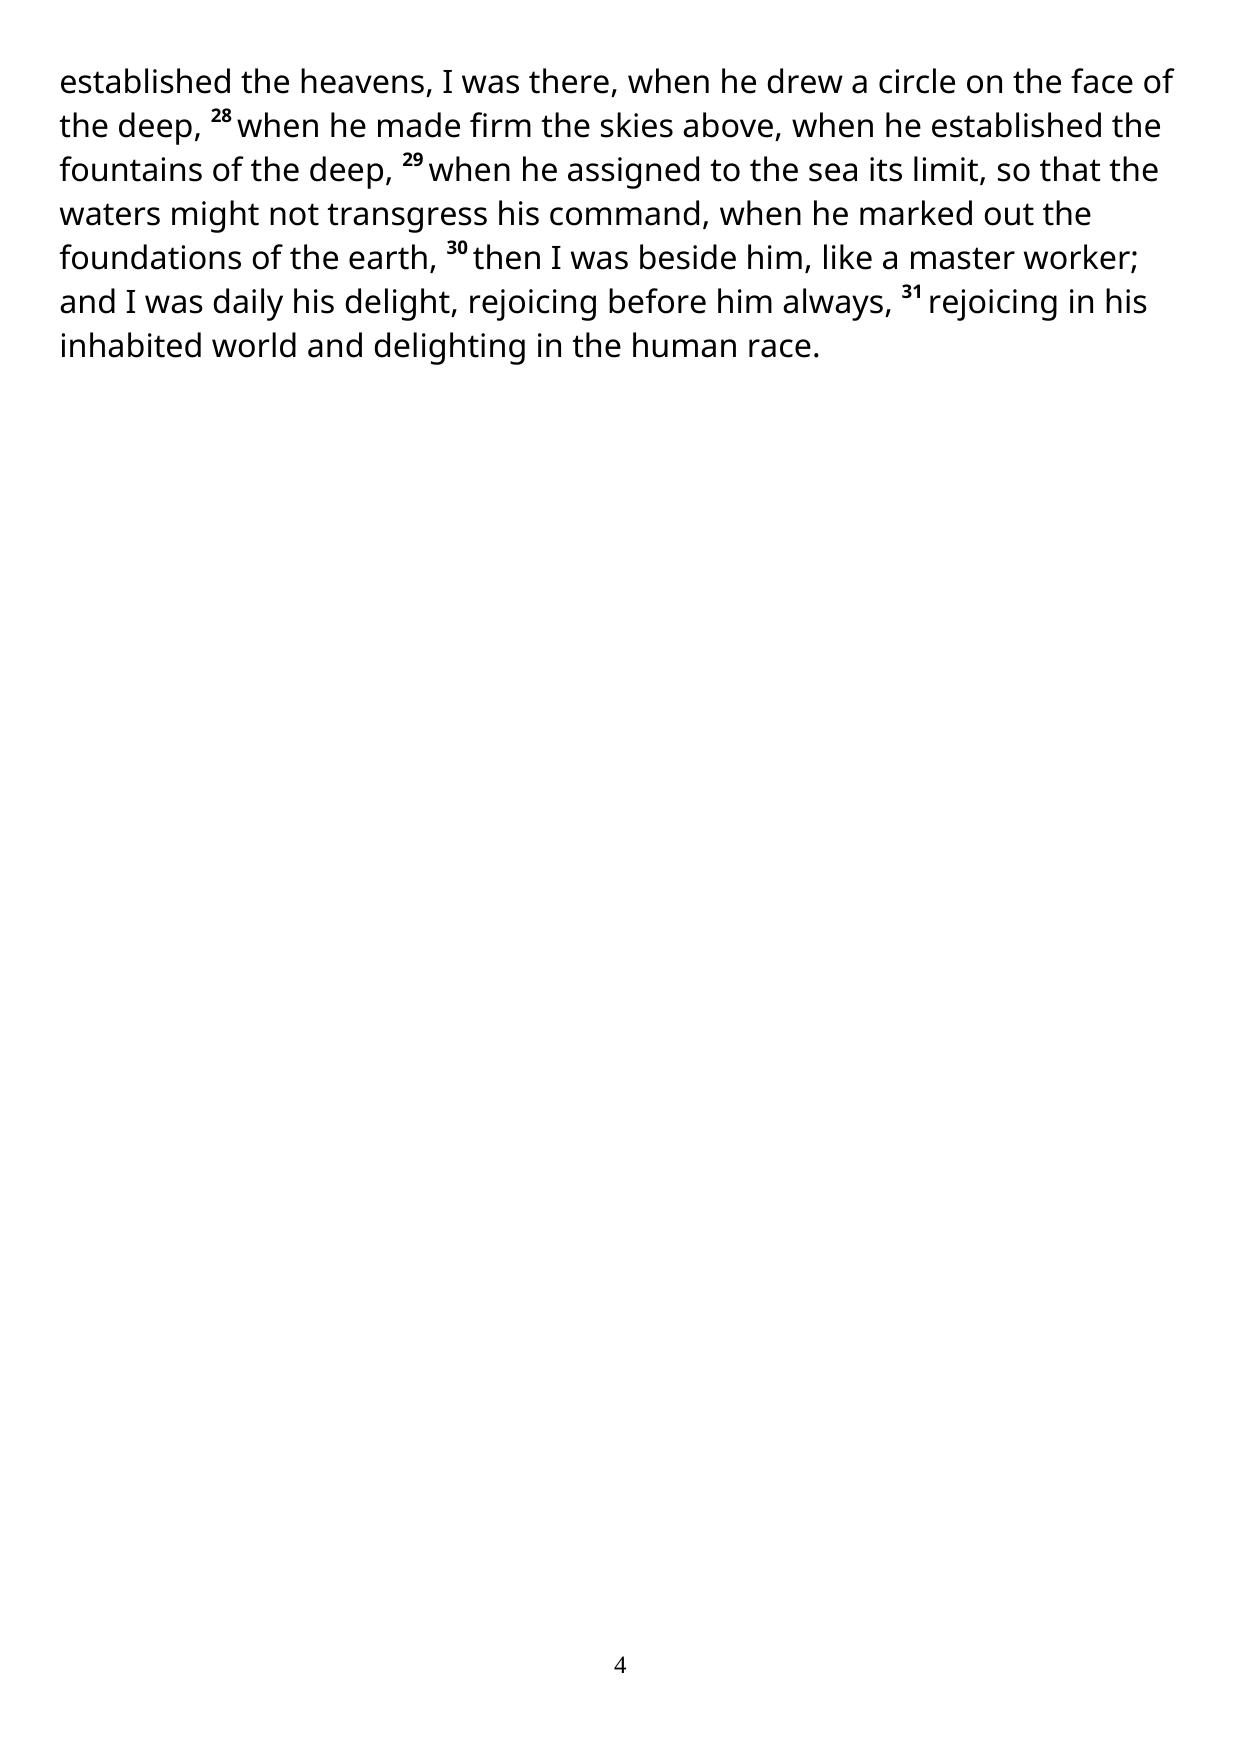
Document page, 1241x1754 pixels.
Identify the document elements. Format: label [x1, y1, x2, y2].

text [59, 59, 1181, 367]
